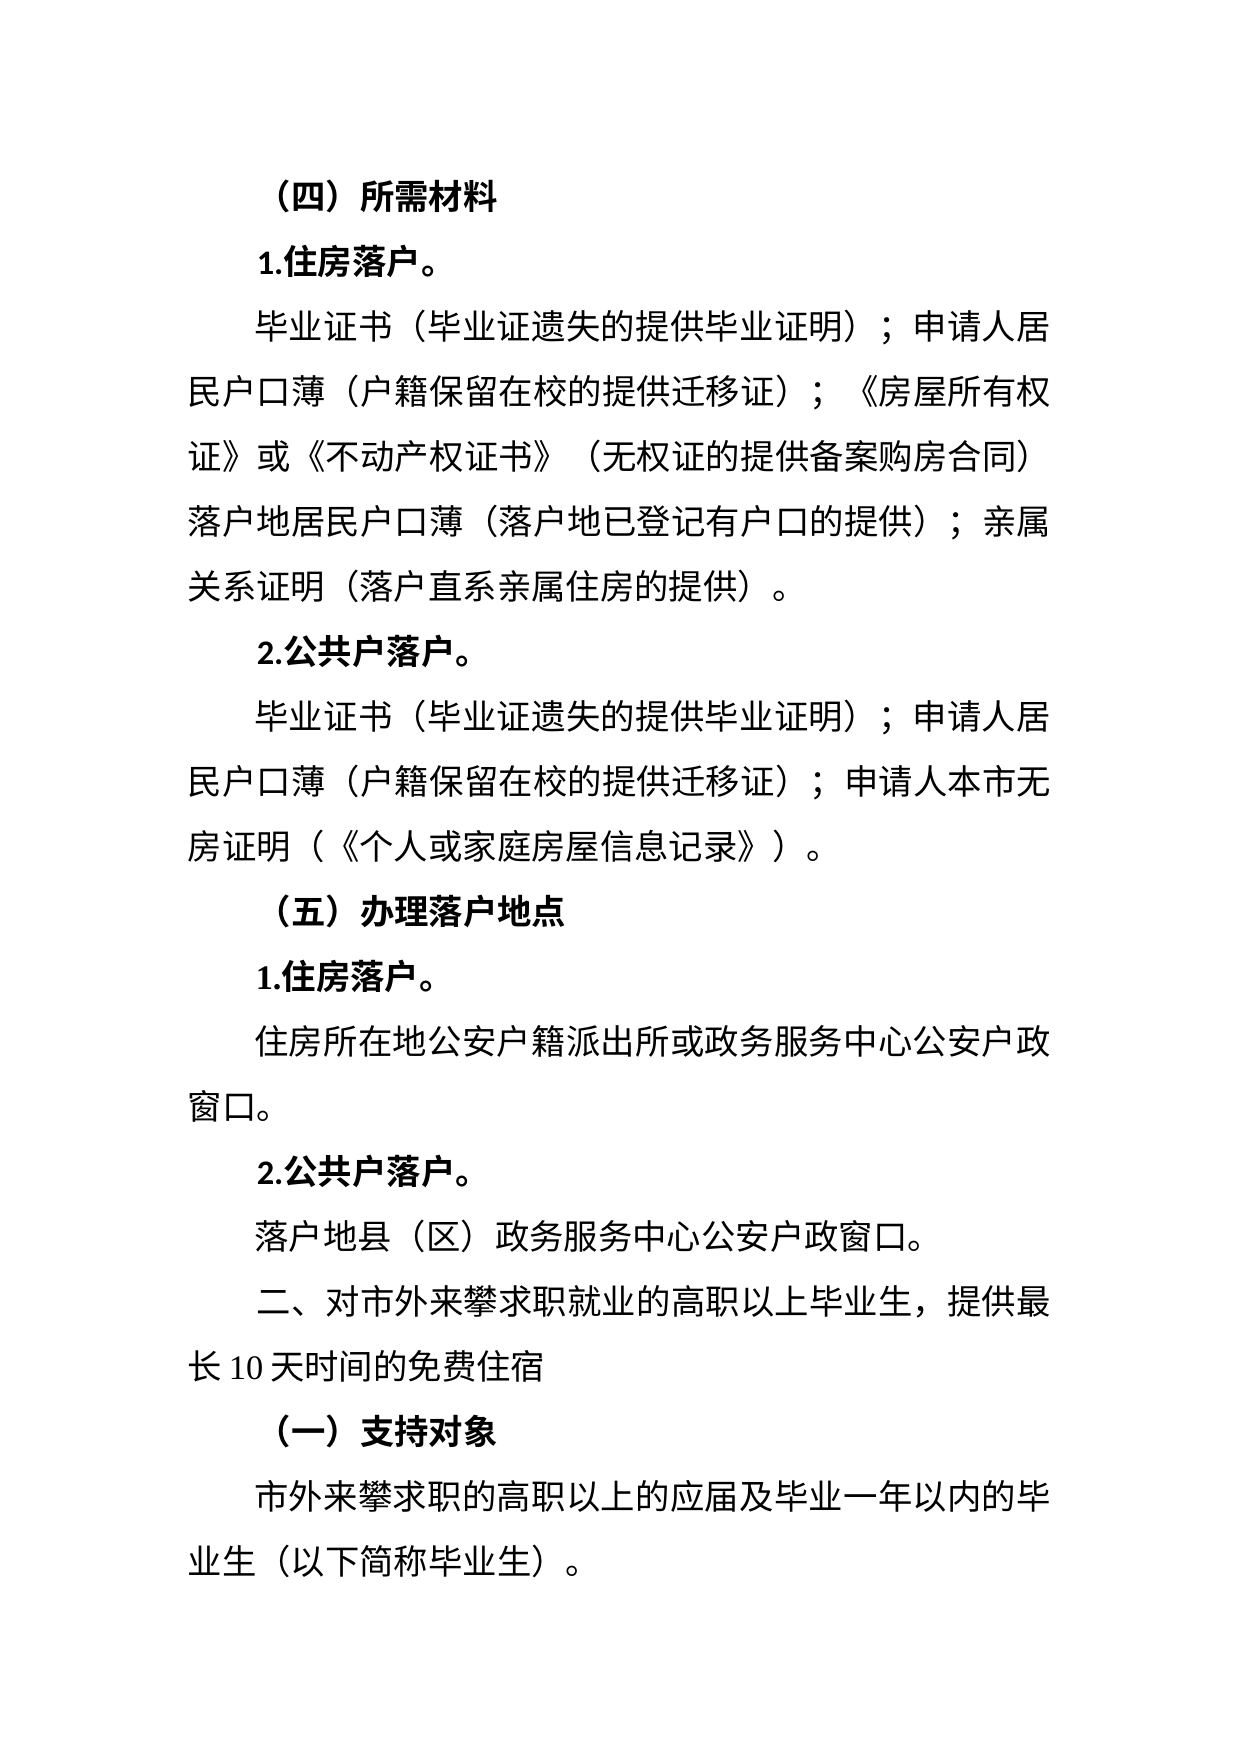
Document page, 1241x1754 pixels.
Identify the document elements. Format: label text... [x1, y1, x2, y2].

text 2.公共户落户。 [187, 617, 1053, 682]
text 住房所在地公安户籍派出所或政务服务中心公安户政窗口。 [187, 1007, 1053, 1137]
text 落户地县（区）政务服务中心公安户政窗口。 [187, 1202, 1053, 1267]
text 毕业证书（毕业证遗失的提供毕业证明）；申请人居民户口薄（户籍保留在校的提供迁移证）；申请人本市无房证明（《个人或家庭房屋信息记录》）。 [187, 682, 1053, 877]
text （一）支持对象 [187, 1397, 1053, 1462]
text 2.公共户落户。 [187, 1137, 1053, 1202]
text 毕业证书（毕业证遗失的提供毕业证明）；申请人居民户口薄（户籍保留在校的提供迁移证）；《房屋所有权证》或《不动产权证书》（无权证的提供备案购房合同）；落户地居民户口薄（落户地已登记有户口的提供）；亲属关系证明（落户直系亲属住房的提供）。 [187, 292, 1053, 617]
text （四）所需材料 [187, 162, 1053, 227]
text 市外来攀求职的高职以上的应届及毕业一年以内的毕业生（以下简称毕业生）。 [187, 1462, 1053, 1592]
text 二、对市外来攀求职就业的高职以上毕业生，提供最长10天时间的免费住宿 [187, 1267, 1053, 1397]
text （五）办理落户地点 [187, 877, 1053, 942]
text 1.住房落户。 [187, 227, 1053, 292]
text 1.住房落户。 [187, 942, 1053, 1007]
